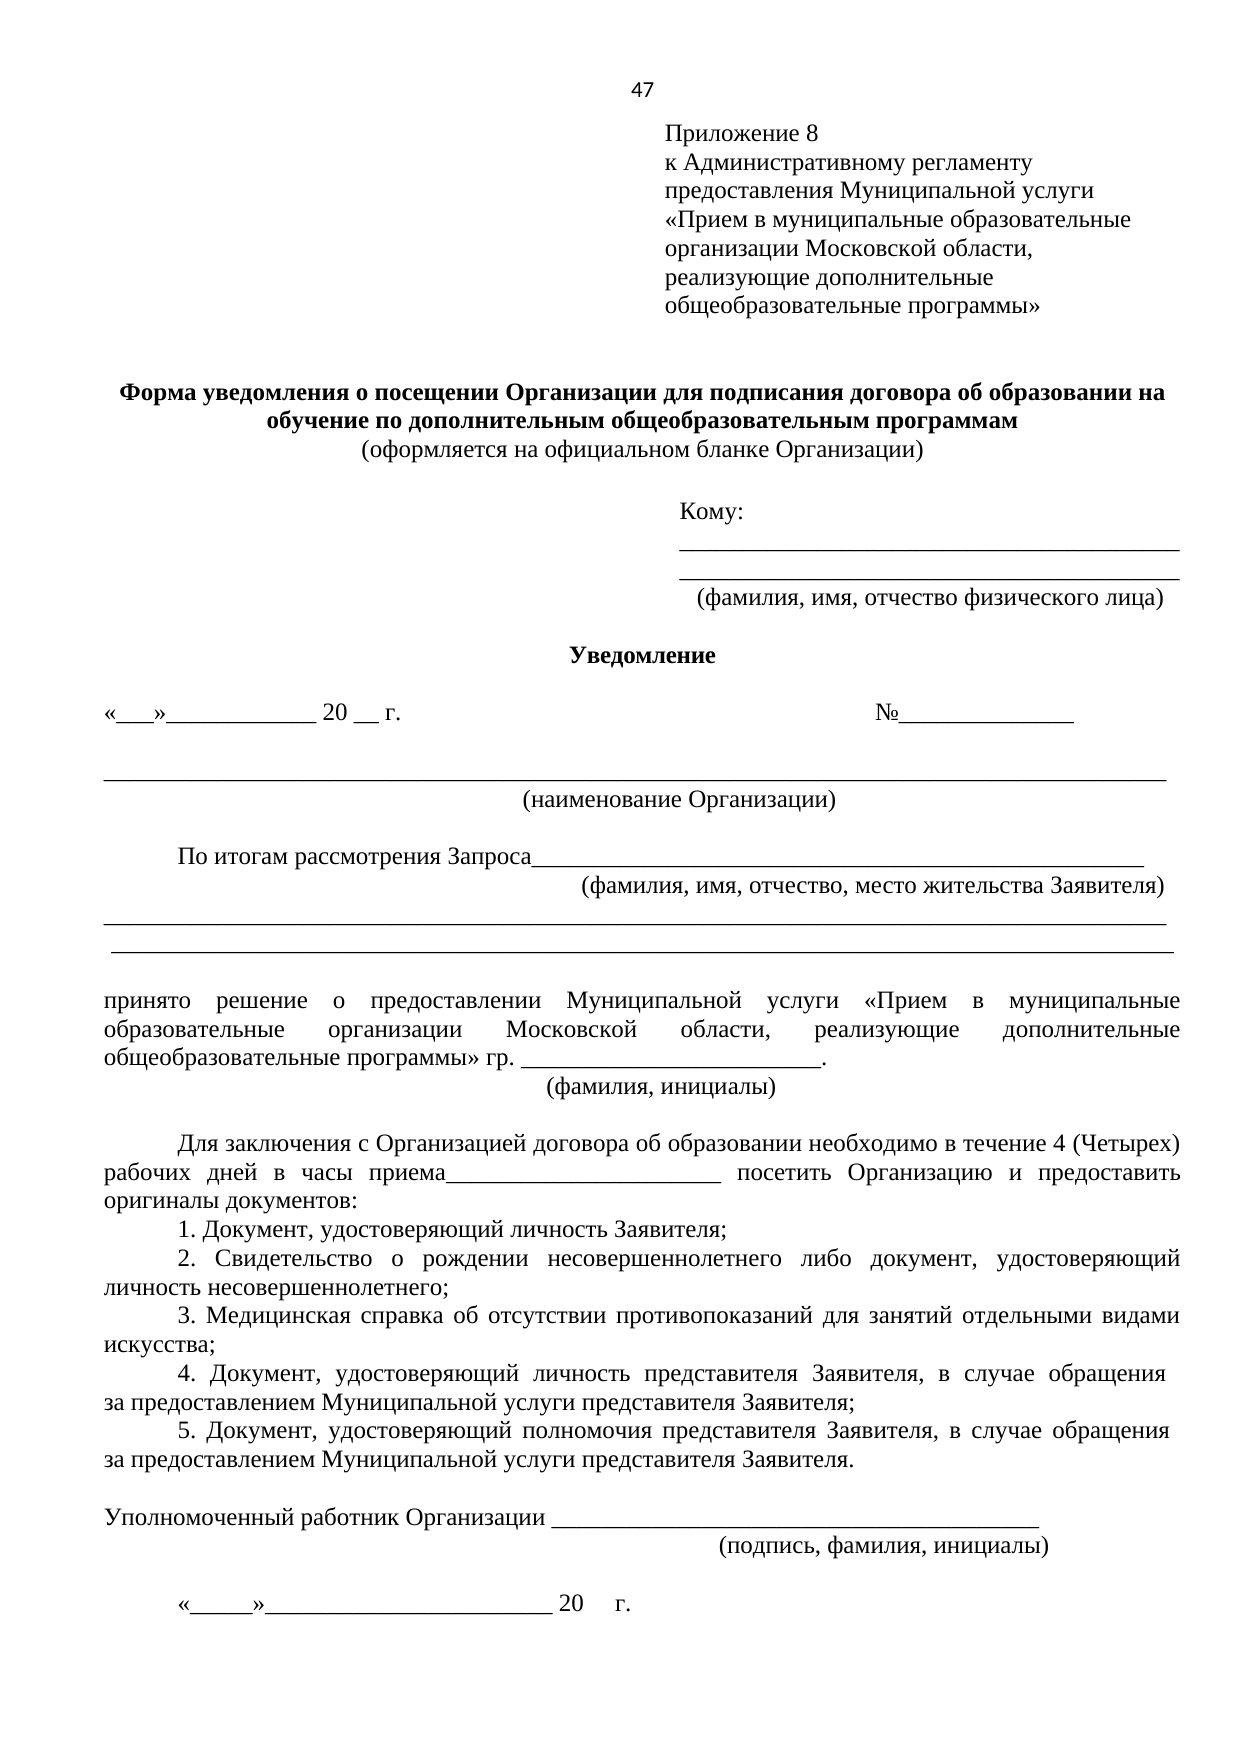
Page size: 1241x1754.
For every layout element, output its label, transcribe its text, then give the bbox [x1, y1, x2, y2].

text Для заключения с Организацией договора об образовании необходимо в течение 4 (Четырех) рабочих дней в часы приема______________________ посетить Организацию и предоставить оригиналы документов: [103, 1128, 1181, 1214]
text (наименование Организации) [103, 784, 1181, 812]
text Форма уведомления о посещении Организации для подписания договора об образовании на обучение по дополнительным общеобразовательным программам [103, 377, 1181, 434]
text (фамилия, имя, отчество, место жительства Заявителя) [103, 870, 1181, 899]
text 1. Документ, удостоверяющий личность Заявителя; [103, 1214, 1181, 1243]
text (подпись, фамилия, инициалы) [103, 1530, 1181, 1559]
text _____________________________________________________________________________________ [103, 899, 1181, 927]
text _____________________________________________________________________________________ [103, 927, 1181, 956]
text 3. Медицинская справка об отсутствии противопоказаний для занятий отдельными видами искусства; [103, 1300, 1181, 1358]
text Кому: ________________________________________________________________________________ [679, 496, 1181, 582]
text Уполномоченный работник Организации _______________________________________ [103, 1502, 1181, 1530]
text 4. Документ, удостоверяющий личность представителя Заявителя, в случае обращения за предоставлением Муниципальной услуги представителя Заявителя; [103, 1358, 1181, 1415]
text (оформляется на официальном бланке Организации) [103, 434, 1181, 463]
text к Административному регламенту предоставления Муниципальной услуги [664, 147, 1181, 204]
text По итогам рассмотрения Запроса_________________________________________________ [103, 841, 1181, 870]
text принято решение о предоставлении Муниципальной услуги «Прием в муниципальные образовательные организации Московской области, реализующие дополнительные общеобразовательные программы» гр. ________________________. [103, 985, 1181, 1071]
text _____________________________________________________________________________________ [103, 755, 1181, 784]
text (фамилия, имя, отчество физического лица) [679, 582, 1181, 611]
text «_____»_______________________ 20 г. [103, 1588, 1181, 1617]
text Приложение 8 [664, 118, 1181, 147]
text (фамилия, инициалы) [103, 1071, 1181, 1128]
text 2. Свидетельство о рождении несовершеннолетнего либо документ, удостоверяющий личность несовершеннолетнего; [103, 1243, 1181, 1300]
text Уведомление [103, 640, 1181, 669]
text 5. Документ, удостоверяющий полномочия представителя Заявителя, в случае обращения за предоставлением Муниципальной услуги представителя Заявителя. [103, 1415, 1181, 1473]
text «___»____________ 20 __ г. №______________ [103, 697, 1181, 726]
text «Прием в муниципальные образовательные организации Московской области, реализующие дополнительные общеобразовательные программы» [664, 204, 1181, 319]
